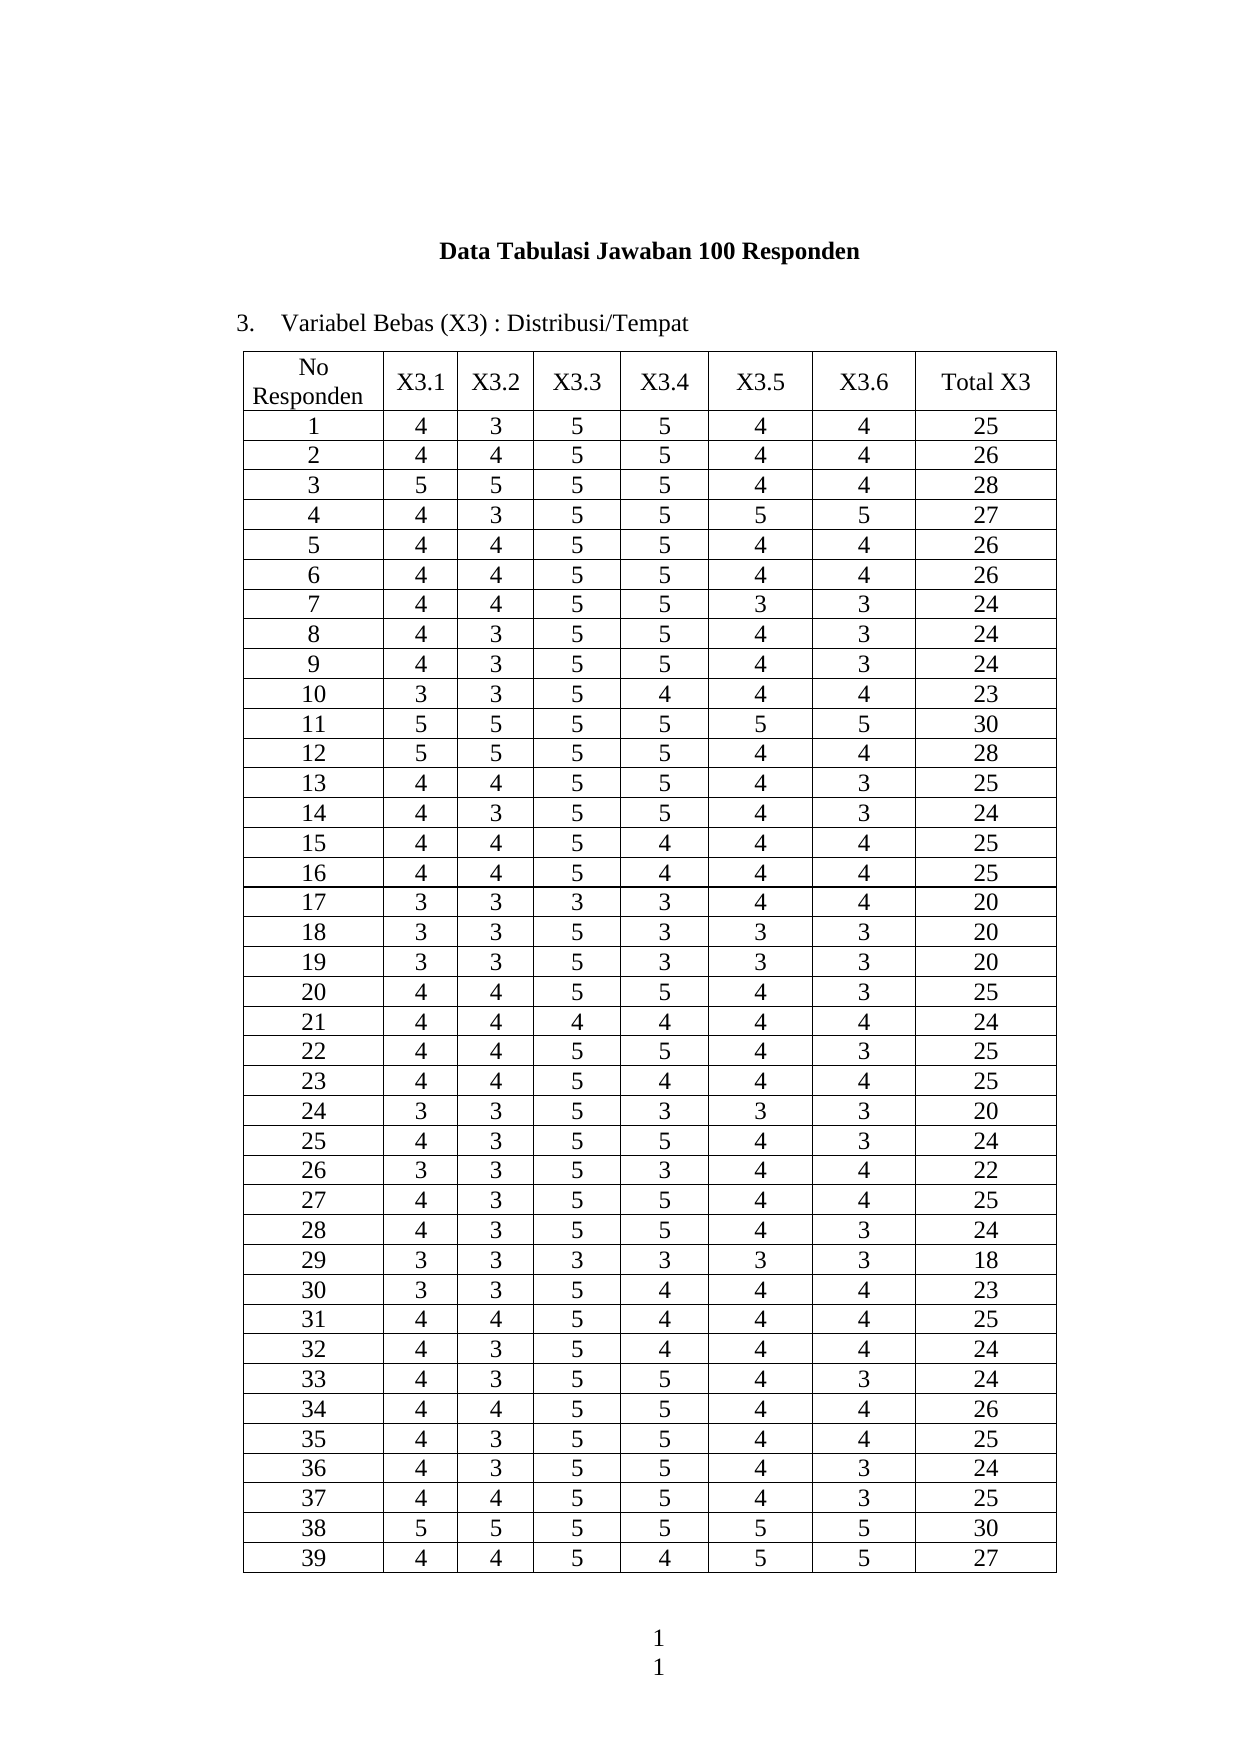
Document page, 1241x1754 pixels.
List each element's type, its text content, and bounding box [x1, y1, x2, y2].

table_cell 5 [534, 1394, 620, 1423]
table_cell 4 [458, 828, 533, 857]
table_cell 20 [916, 888, 1056, 916]
table_cell 4 [813, 1275, 915, 1303]
table_cell 4 [813, 560, 915, 588]
table_cell 27 [916, 500, 1056, 529]
table_cell 4 [813, 1007, 915, 1035]
table_cell 5 [534, 619, 620, 648]
table_cell 3 [384, 917, 457, 946]
table_cell 4 [384, 1543, 457, 1572]
table_cell 5 [244, 530, 383, 559]
table_cell 5 [384, 470, 457, 499]
table_cell 6 [244, 560, 383, 588]
table_cell 26 [244, 1156, 383, 1184]
table_cell 3 [384, 679, 457, 708]
table_cell 5 [621, 977, 708, 1006]
table_cell 4 [384, 530, 457, 559]
table_cell 4 [709, 619, 812, 648]
table_cell 4 [709, 1394, 812, 1423]
table_cell 3 [709, 590, 812, 618]
table_cell 4 [458, 1066, 533, 1095]
table_cell 4 [384, 1483, 457, 1512]
table_cell 3 [534, 888, 620, 916]
table_cell 4 [621, 1543, 708, 1572]
table_cell 5 [621, 441, 708, 469]
table_cell 12 [244, 739, 383, 767]
table_cell 3 [458, 1245, 533, 1274]
table_cell 5 [534, 1305, 620, 1333]
table_cell 9 [244, 649, 383, 678]
table_cell 1 [244, 411, 383, 439]
table_cell 5 [621, 1364, 708, 1393]
table_cell 21 [244, 1007, 383, 1035]
table_cell 5 [534, 1096, 620, 1125]
table_cell 3 [813, 1483, 915, 1512]
table_cell 25 [916, 858, 1056, 886]
table_cell 3 [534, 1245, 620, 1274]
table_cell 3 [384, 1156, 457, 1184]
table_header X3.3 [534, 352, 620, 410]
table_cell 4 [621, 828, 708, 857]
table_cell 3 [458, 1275, 533, 1303]
table_cell 5 [709, 1513, 812, 1542]
table_cell 3 [621, 888, 708, 916]
table_cell 4 [384, 441, 457, 469]
table_cell 3 [709, 947, 812, 976]
table_cell 5 [534, 858, 620, 886]
table_cell 5 [709, 500, 812, 529]
table_cell 4 [384, 1454, 457, 1482]
table_cell 3 [384, 1096, 457, 1125]
table_cell 3 [709, 1096, 812, 1125]
table_cell 5 [534, 947, 620, 976]
table_cell 4 [813, 1156, 915, 1184]
table_cell 15 [244, 828, 383, 857]
table_cell 7 [244, 590, 383, 618]
table_cell 28 [916, 739, 1056, 767]
table_cell 4 [458, 1305, 533, 1333]
table_cell 3 [384, 1245, 457, 1274]
table_cell 4 [709, 1334, 812, 1363]
table_cell 26 [916, 1394, 1056, 1423]
table_cell 5 [458, 709, 533, 737]
table_cell 5 [621, 709, 708, 737]
table_cell 32 [244, 1334, 383, 1363]
table_cell 4 [458, 1483, 533, 1512]
table_cell 23 [916, 1275, 1056, 1303]
table_cell 25 [916, 411, 1056, 439]
table_cell 3 [458, 947, 533, 976]
table_cell 25 [916, 1424, 1056, 1452]
table_cell 4 [813, 858, 915, 886]
table_cell 4 [709, 1007, 812, 1035]
table_cell 5 [534, 470, 620, 499]
table_cell 4 [709, 1066, 812, 1095]
table_cell 4 [384, 1126, 457, 1154]
table_cell 5 [709, 1543, 812, 1572]
table_cell 4 [709, 1424, 812, 1452]
table_cell 3 [384, 947, 457, 976]
table_cell 4 [709, 649, 812, 678]
table_cell 5 [384, 709, 457, 737]
table_cell 5 [621, 798, 708, 827]
table_cell 36 [244, 1454, 383, 1482]
table_cell 4 [384, 1185, 457, 1214]
table_cell 4 [813, 441, 915, 469]
table_cell 29 [244, 1245, 383, 1274]
table_cell 5 [384, 1513, 457, 1542]
table_cell 4 [621, 1275, 708, 1303]
text Data Tabulasi Jawaban 100 Responden [236, 236, 1063, 265]
table_cell 34 [244, 1394, 383, 1423]
table_cell 4 [813, 530, 915, 559]
table_header No Responden [244, 352, 383, 410]
table_header X3.4 [621, 352, 708, 410]
table_cell 37 [244, 1483, 383, 1512]
table_cell 4 [621, 858, 708, 886]
table_cell 5 [621, 1483, 708, 1512]
table_cell 5 [534, 1513, 620, 1542]
table_cell 4 [709, 441, 812, 469]
table_cell 5 [534, 1424, 620, 1452]
table_cell 3 [458, 888, 533, 916]
table_cell 24 [916, 619, 1056, 648]
table_cell 5 [458, 1513, 533, 1542]
table_cell 5 [534, 798, 620, 827]
table_cell 3 [458, 619, 533, 648]
table_cell 5 [813, 709, 915, 737]
table_cell 3 [813, 977, 915, 1006]
table_cell 4 [709, 1126, 812, 1154]
table_cell 4 [384, 768, 457, 797]
table_cell 4 [384, 619, 457, 648]
table_cell 27 [916, 1543, 1056, 1572]
table_cell 4 [813, 411, 915, 439]
table_cell 4 [384, 590, 457, 618]
table_cell 4 [709, 828, 812, 857]
table_cell 3 [384, 1275, 457, 1303]
table_cell 5 [621, 1394, 708, 1423]
table_cell 5 [534, 739, 620, 767]
table_cell 5 [621, 1036, 708, 1065]
table_cell 4 [709, 1036, 812, 1065]
table_cell 4 [709, 1454, 812, 1482]
table_cell 4 [709, 679, 812, 708]
table_cell 22 [244, 1036, 383, 1065]
table_cell 3 [621, 1245, 708, 1274]
table_cell 4 [709, 1275, 812, 1303]
table_cell 3 [813, 917, 915, 946]
table_cell 4 [384, 798, 457, 827]
table_cell 4 [384, 858, 457, 886]
table_cell 4 [709, 798, 812, 827]
table_cell 25 [916, 828, 1056, 857]
table_cell 5 [621, 1185, 708, 1214]
table_cell 4 [384, 1066, 457, 1095]
table_cell 27 [244, 1185, 383, 1214]
table_cell 24 [244, 1096, 383, 1125]
table_cell 25 [244, 1126, 383, 1154]
table_cell 5 [534, 530, 620, 559]
table_cell 18 [916, 1245, 1056, 1274]
table_cell 3 [458, 917, 533, 946]
table_cell 3 [813, 1126, 915, 1154]
table_cell 24 [916, 1334, 1056, 1363]
table_cell 20 [916, 947, 1056, 976]
table_cell 4 [709, 739, 812, 767]
table_cell 5 [621, 470, 708, 499]
table_header Total X3 [916, 352, 1056, 410]
table_cell 4 [384, 1305, 457, 1333]
table_cell 5 [384, 739, 457, 767]
table_cell 25 [916, 1036, 1056, 1065]
table_cell 3 [813, 619, 915, 648]
table_cell 3 [458, 1364, 533, 1393]
table_cell 24 [916, 1454, 1056, 1482]
table_cell 3 [709, 917, 812, 946]
table_cell 4 [709, 858, 812, 886]
table_cell 20 [916, 1096, 1056, 1125]
table_cell 5 [534, 1185, 620, 1214]
table_cell 4 [621, 679, 708, 708]
table_cell 5 [621, 739, 708, 767]
table_cell 24 [916, 1007, 1056, 1035]
table_cell 3 [813, 798, 915, 827]
table_cell 3 [458, 679, 533, 708]
table_cell 4 [813, 1185, 915, 1214]
table_cell 5 [813, 1543, 915, 1572]
table_cell 3 [813, 1454, 915, 1482]
table_cell 5 [534, 1066, 620, 1095]
table_cell 8 [244, 619, 383, 648]
table_cell 4 [384, 1364, 457, 1393]
table_cell 3 [384, 888, 457, 916]
table_cell 3 [458, 1126, 533, 1154]
table_cell 5 [534, 1126, 620, 1154]
table_cell 4 [813, 1305, 915, 1333]
table_cell 5 [534, 679, 620, 708]
table_cell 5 [458, 470, 533, 499]
table_cell 35 [244, 1424, 383, 1452]
table_cell 26 [916, 530, 1056, 559]
table_cell 3 [458, 1215, 533, 1244]
table_cell 25 [916, 1305, 1056, 1333]
table_cell 20 [916, 917, 1056, 946]
table_cell 22 [916, 1156, 1056, 1184]
table_cell 4 [458, 768, 533, 797]
table_cell 5 [621, 1454, 708, 1482]
table_cell 3 [458, 649, 533, 678]
table_cell 5 [534, 1543, 620, 1572]
table_cell 4 [458, 441, 533, 469]
table_cell 3 [813, 1096, 915, 1125]
table_cell 5 [534, 441, 620, 469]
table_cell 4 [709, 530, 812, 559]
table_cell 28 [916, 470, 1056, 499]
table_cell 3 [813, 1364, 915, 1393]
table_cell 25 [916, 977, 1056, 1006]
table_cell 14 [244, 798, 383, 827]
table_cell 5 [534, 1364, 620, 1393]
table_cell 4 [709, 1364, 812, 1393]
table_cell 3 [813, 1245, 915, 1274]
table_cell 26 [916, 560, 1056, 588]
table_cell 5 [534, 560, 620, 588]
table_cell 25 [916, 1483, 1056, 1512]
table_cell 4 [709, 1305, 812, 1333]
table_cell 5 [534, 411, 620, 439]
table_cell 4 [458, 1543, 533, 1572]
table_cell 3 [458, 798, 533, 827]
table_header X3.5 [709, 352, 812, 410]
table_cell 3 [813, 590, 915, 618]
table_cell 5 [534, 1215, 620, 1244]
table_cell 13 [244, 768, 383, 797]
table_cell 5 [621, 1215, 708, 1244]
table_cell 4 [813, 1394, 915, 1423]
table_cell 11 [244, 709, 383, 737]
table_cell 4 [458, 1394, 533, 1423]
table_cell 31 [244, 1305, 383, 1333]
table_cell 3 [458, 1454, 533, 1482]
table_cell 5 [621, 619, 708, 648]
table_cell 4 [621, 1007, 708, 1035]
table_cell 5 [534, 1156, 620, 1184]
table_cell 5 [534, 1483, 620, 1512]
table_cell 4 [384, 560, 457, 588]
table_cell 23 [244, 1066, 383, 1095]
table_cell 4 [709, 470, 812, 499]
table_cell 5 [534, 500, 620, 529]
table_cell 4 [384, 649, 457, 678]
table_cell 3 [621, 917, 708, 946]
table_cell 4 [384, 1036, 457, 1065]
table_cell 4 [384, 1394, 457, 1423]
table_cell 24 [916, 1215, 1056, 1244]
table_cell 26 [916, 441, 1056, 469]
table_cell 4 [384, 411, 457, 439]
table_cell 4 [384, 977, 457, 1006]
table_cell 4 [709, 1215, 812, 1244]
table_cell 4 [813, 1066, 915, 1095]
table_cell 5 [621, 1513, 708, 1542]
table_cell 4 [458, 1036, 533, 1065]
table_cell 4 [384, 828, 457, 857]
table_cell 5 [534, 828, 620, 857]
table_cell 20 [244, 977, 383, 1006]
table_cell 5 [621, 560, 708, 588]
table_cell 5 [534, 1334, 620, 1363]
table_cell 4 [709, 411, 812, 439]
table_cell 3 [621, 1096, 708, 1125]
table_cell 38 [244, 1513, 383, 1542]
table_cell 4 [709, 977, 812, 1006]
table_cell 4 [709, 768, 812, 797]
table_cell 24 [916, 649, 1056, 678]
table_cell 4 [458, 858, 533, 886]
table_cell 3 [458, 411, 533, 439]
table_cell 4 [813, 888, 915, 916]
table_cell 5 [621, 649, 708, 678]
table_cell 4 [621, 1066, 708, 1095]
table_cell 24 [916, 1364, 1056, 1393]
table_cell 5 [534, 590, 620, 618]
table_cell 4 [813, 828, 915, 857]
table_cell 4 [709, 888, 812, 916]
table_cell 30 [916, 1513, 1056, 1542]
table_cell 5 [534, 768, 620, 797]
list Variabel Bebas (X3) : Distribusi/Tempat [236, 308, 1063, 337]
table_cell 5 [621, 768, 708, 797]
table_cell 25 [916, 768, 1056, 797]
table_cell 25 [916, 1185, 1056, 1214]
table_cell 5 [621, 1424, 708, 1452]
table_cell 3 [458, 500, 533, 529]
table_cell 4 [384, 1334, 457, 1363]
table_cell 3 [458, 1156, 533, 1184]
table_cell 3 [458, 1185, 533, 1214]
table_cell 10 [244, 679, 383, 708]
table_cell 5 [534, 977, 620, 1006]
table_cell 4 [709, 1156, 812, 1184]
table_cell 4 [458, 530, 533, 559]
table_cell 5 [534, 917, 620, 946]
table_cell 24 [916, 1126, 1056, 1154]
table_cell 4 [813, 1334, 915, 1363]
table_cell 4 [813, 679, 915, 708]
table_cell 5 [534, 1036, 620, 1065]
table_cell 24 [916, 798, 1056, 827]
table_cell 3 [813, 768, 915, 797]
table_cell 4 [458, 560, 533, 588]
table_header X3.1 [384, 352, 457, 410]
table_cell 5 [621, 530, 708, 559]
table_header X3.2 [458, 352, 533, 410]
table_cell 28 [244, 1215, 383, 1244]
table_cell 4 [621, 1334, 708, 1363]
table_cell 4 [458, 590, 533, 618]
table_cell 4 [709, 1483, 812, 1512]
table_cell 19 [244, 947, 383, 976]
table_cell 4 [709, 560, 812, 588]
table_cell 5 [621, 411, 708, 439]
table_cell 3 [621, 1156, 708, 1184]
table_cell 4 [813, 739, 915, 767]
table_cell 5 [813, 1513, 915, 1542]
table_cell 3 [813, 947, 915, 976]
table_cell 30 [916, 709, 1056, 737]
table_cell 3 [709, 1245, 812, 1274]
table_cell 4 [709, 1185, 812, 1214]
table_cell 4 [384, 1424, 457, 1452]
table_header X3.6 [813, 352, 915, 410]
table_cell 4 [458, 977, 533, 1006]
table_cell 3 [458, 1424, 533, 1452]
table_cell 3 [813, 649, 915, 678]
table_cell 5 [534, 1275, 620, 1303]
table_cell 4 [244, 500, 383, 529]
table_cell 17 [244, 888, 383, 916]
table_cell 5 [534, 1454, 620, 1482]
table_cell 23 [916, 679, 1056, 708]
table_cell 33 [244, 1364, 383, 1393]
table_cell 3 [813, 1215, 915, 1244]
table_cell 5 [709, 709, 812, 737]
table_cell 5 [458, 739, 533, 767]
table_cell 4 [458, 1007, 533, 1035]
table_cell 3 [813, 1036, 915, 1065]
table_cell 18 [244, 917, 383, 946]
table_cell 3 [458, 1334, 533, 1363]
table_cell 39 [244, 1543, 383, 1572]
table_cell 4 [813, 1424, 915, 1452]
table_cell 3 [458, 1096, 533, 1125]
table_cell 5 [534, 649, 620, 678]
table_cell 4 [384, 500, 457, 529]
table_cell 5 [621, 590, 708, 618]
table_cell 3 [244, 470, 383, 499]
table_cell 5 [621, 1126, 708, 1154]
table_cell 5 [813, 500, 915, 529]
table_cell 3 [621, 947, 708, 976]
table_cell 4 [813, 470, 915, 499]
table_cell 4 [621, 1305, 708, 1333]
table_cell 4 [384, 1007, 457, 1035]
table_cell 2 [244, 441, 383, 469]
table_cell 25 [916, 1066, 1056, 1095]
table_cell 5 [534, 709, 620, 737]
table_cell 4 [534, 1007, 620, 1035]
table_cell 5 [621, 500, 708, 529]
table_cell 4 [384, 1215, 457, 1244]
table_cell 24 [916, 590, 1056, 618]
table_cell 16 [244, 858, 383, 886]
table_cell 30 [244, 1275, 383, 1303]
